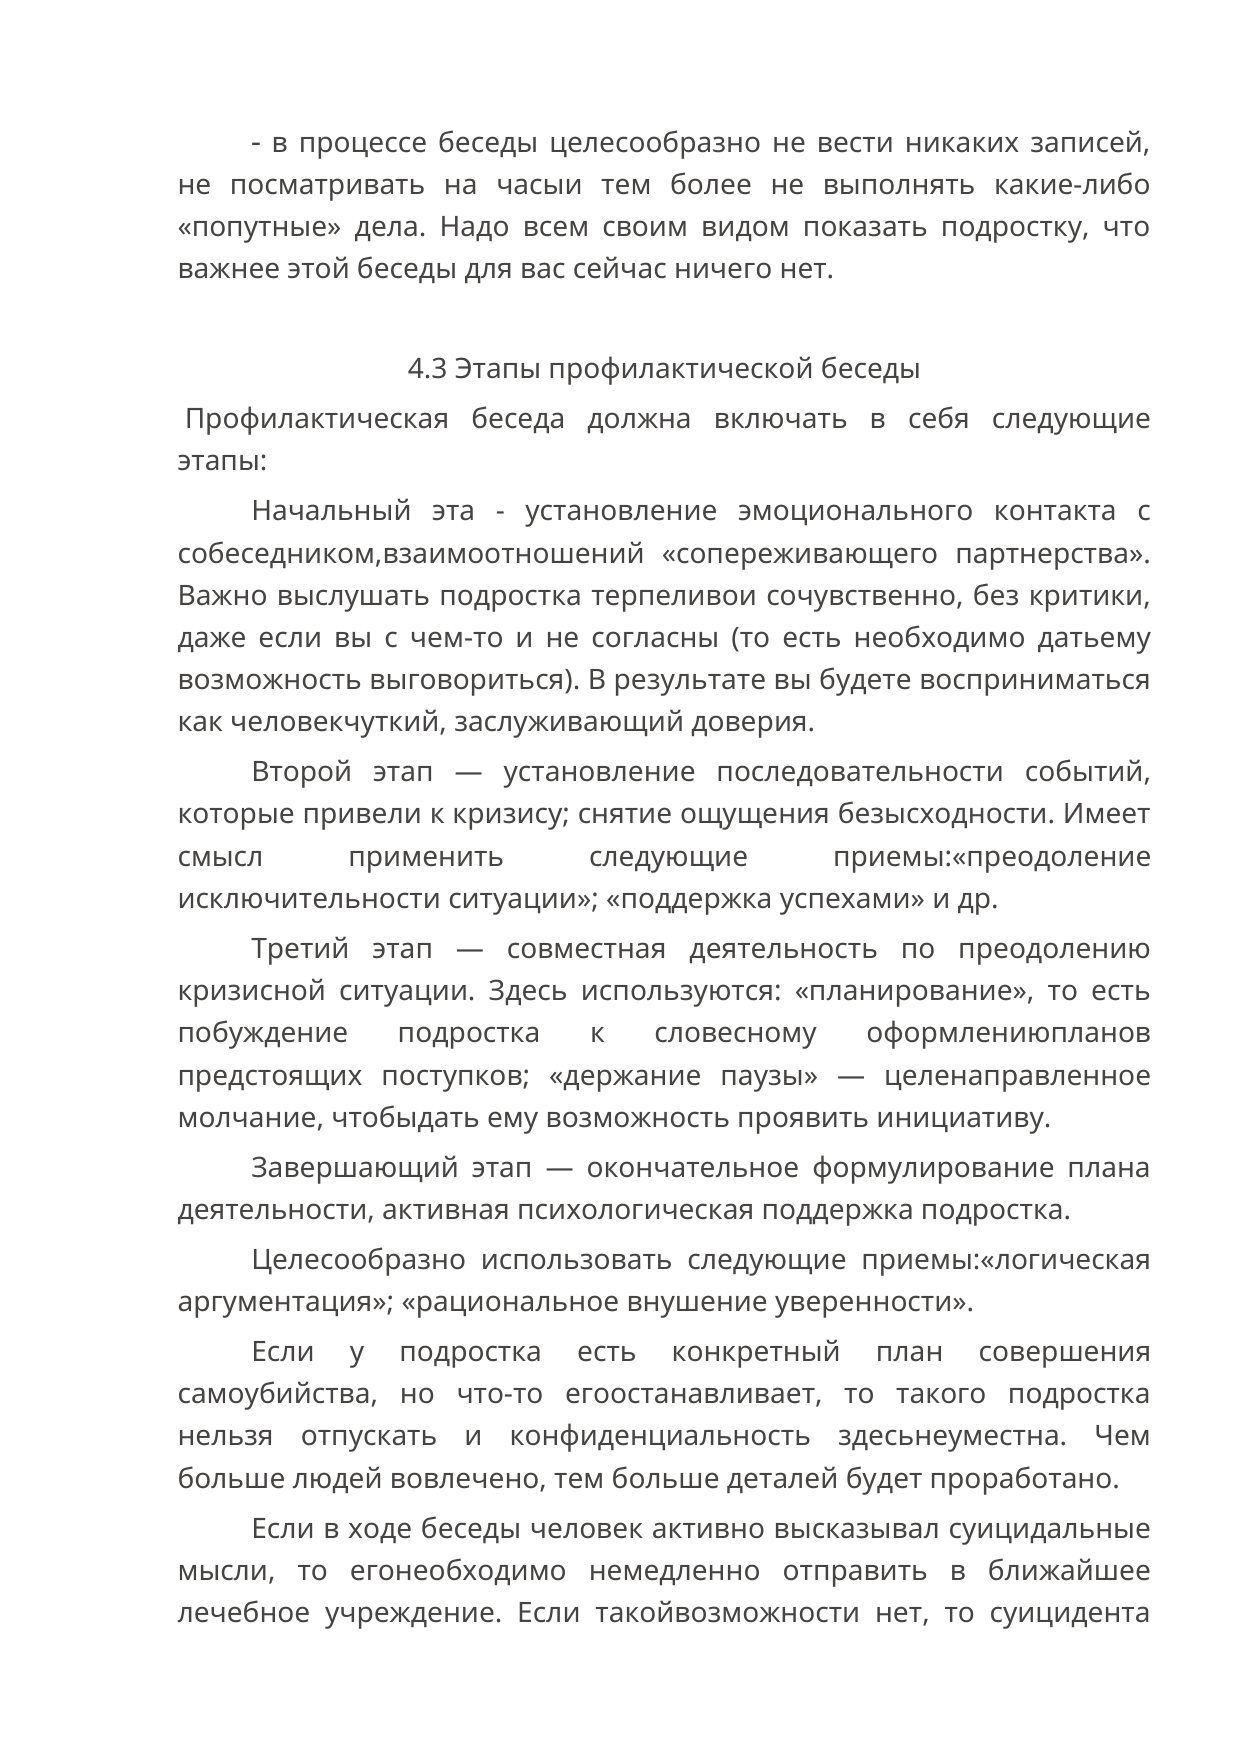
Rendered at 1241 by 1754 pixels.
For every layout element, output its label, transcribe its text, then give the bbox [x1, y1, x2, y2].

text Профилактическая беседа должна включать в себя следующие этапы: [177, 395, 1152, 479]
text Третий этап — совместная деятельность по преодолению кризисной ситуации. Здесь используются: «планирование», то есть побуждение подростка к словесному оформлениюпланов предстоящих поступков; «держание паузы» — целенаправленное молчание, чтобыдать ему возможность проявить инициативу. [177, 924, 1152, 1135]
text Если у подростка есть конкретный план совершения самоубийства, но что-то егоостанавливает, то такого подростка нельзя отпускать и конфиденциальность здесьнеуместна. Чем больше людей вовлечено, тем больше деталей будет проработано. [177, 1327, 1152, 1496]
text Второй этап — установление последовательности событий, которые привели к кризису; снятие ощущения безысходности. Имеет смысл применить следующие приемы:«преодоление исключительности ситуации»; «поддержка успехами» и др. [177, 748, 1152, 917]
text Начальный эта - установление эмоционального контакта с собеседником,взаимоотношений «сопереживающего партнерства». Важно выслушать подростка терпеливои сочувственно, без критики, даже если вы с чем-то и не согласны (то есть необходимо датьему возможность выговориться). В результате вы будете восприниматься как человекчуткий, заслуживающий доверия. [177, 487, 1152, 740]
text в процессе беседы целесообразно не вести никаких записей, не посматривать на часыи тем более не выполнять какие-либо «попутные» дела. Надо всем своим видом показать подростку, что важнее этой беседы для вас сейчас ничего нет. [177, 118, 1152, 287]
text 4.3 Этапы профилактической беседы [177, 345, 1152, 387]
text Завершающий этап — окончательное формулирование плана деятельности, активная психологическая поддержка подростка. [177, 1143, 1152, 1227]
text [177, 1504, 1152, 1631]
text Целесообразно использовать следующие приемы:«логическая аргументация»; «рациональное внушение уверенности». [177, 1235, 1152, 1320]
